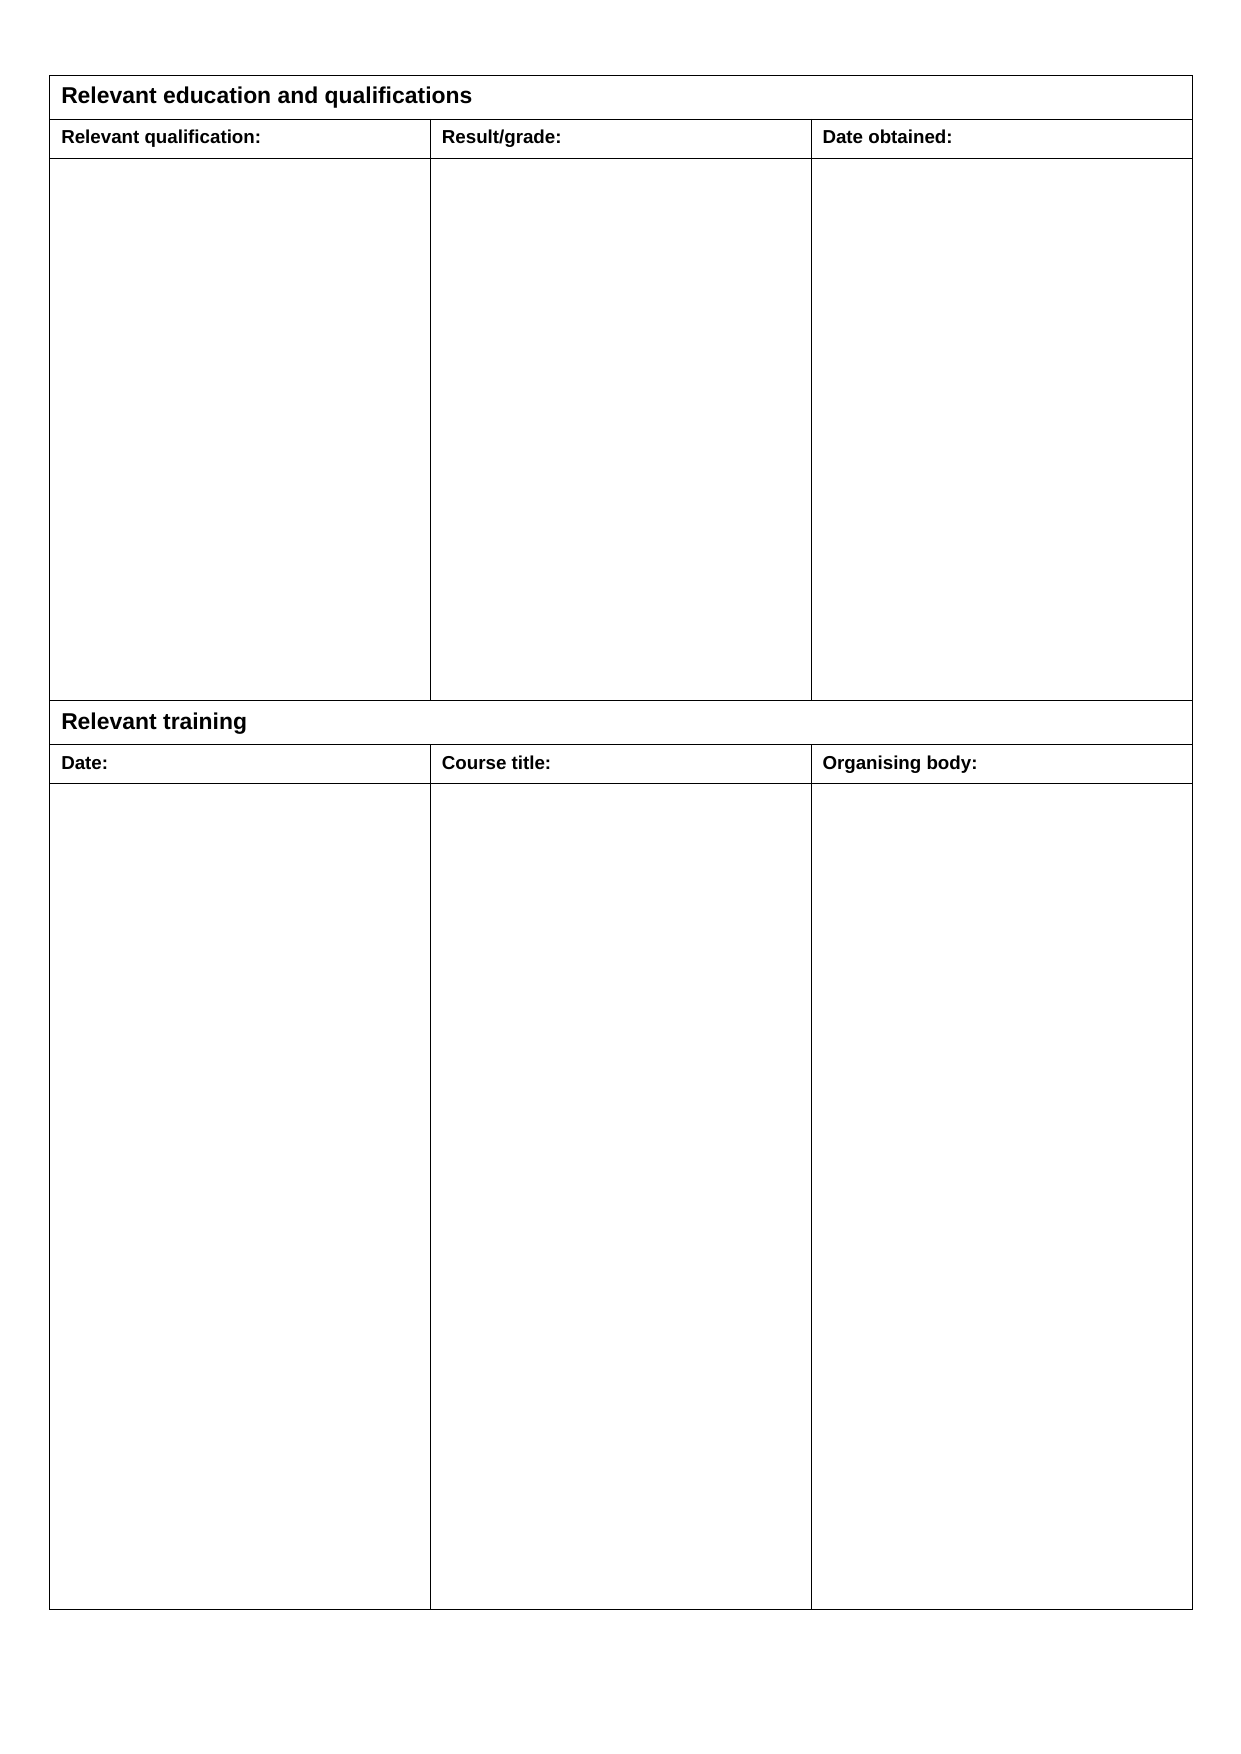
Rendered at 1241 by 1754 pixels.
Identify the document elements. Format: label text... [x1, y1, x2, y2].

table_cell Relevant qualification: [50, 120, 430, 158]
table_cell [50, 159, 430, 700]
table_cell [431, 784, 811, 1609]
table_cell [812, 159, 1192, 700]
table_cell Relevant training [50, 701, 1192, 744]
table_cell Course title: [431, 745, 811, 783]
table_cell Organising body: [812, 745, 1192, 783]
table_cell Result/grade: [431, 120, 811, 158]
table_cell [431, 159, 811, 700]
table_cell [812, 784, 1192, 1609]
table_cell Date obtained: [812, 120, 1192, 158]
table_cell Date: [50, 745, 430, 783]
table_header Relevant education and qualifications [50, 76, 1192, 119]
table_cell [50, 784, 430, 1609]
